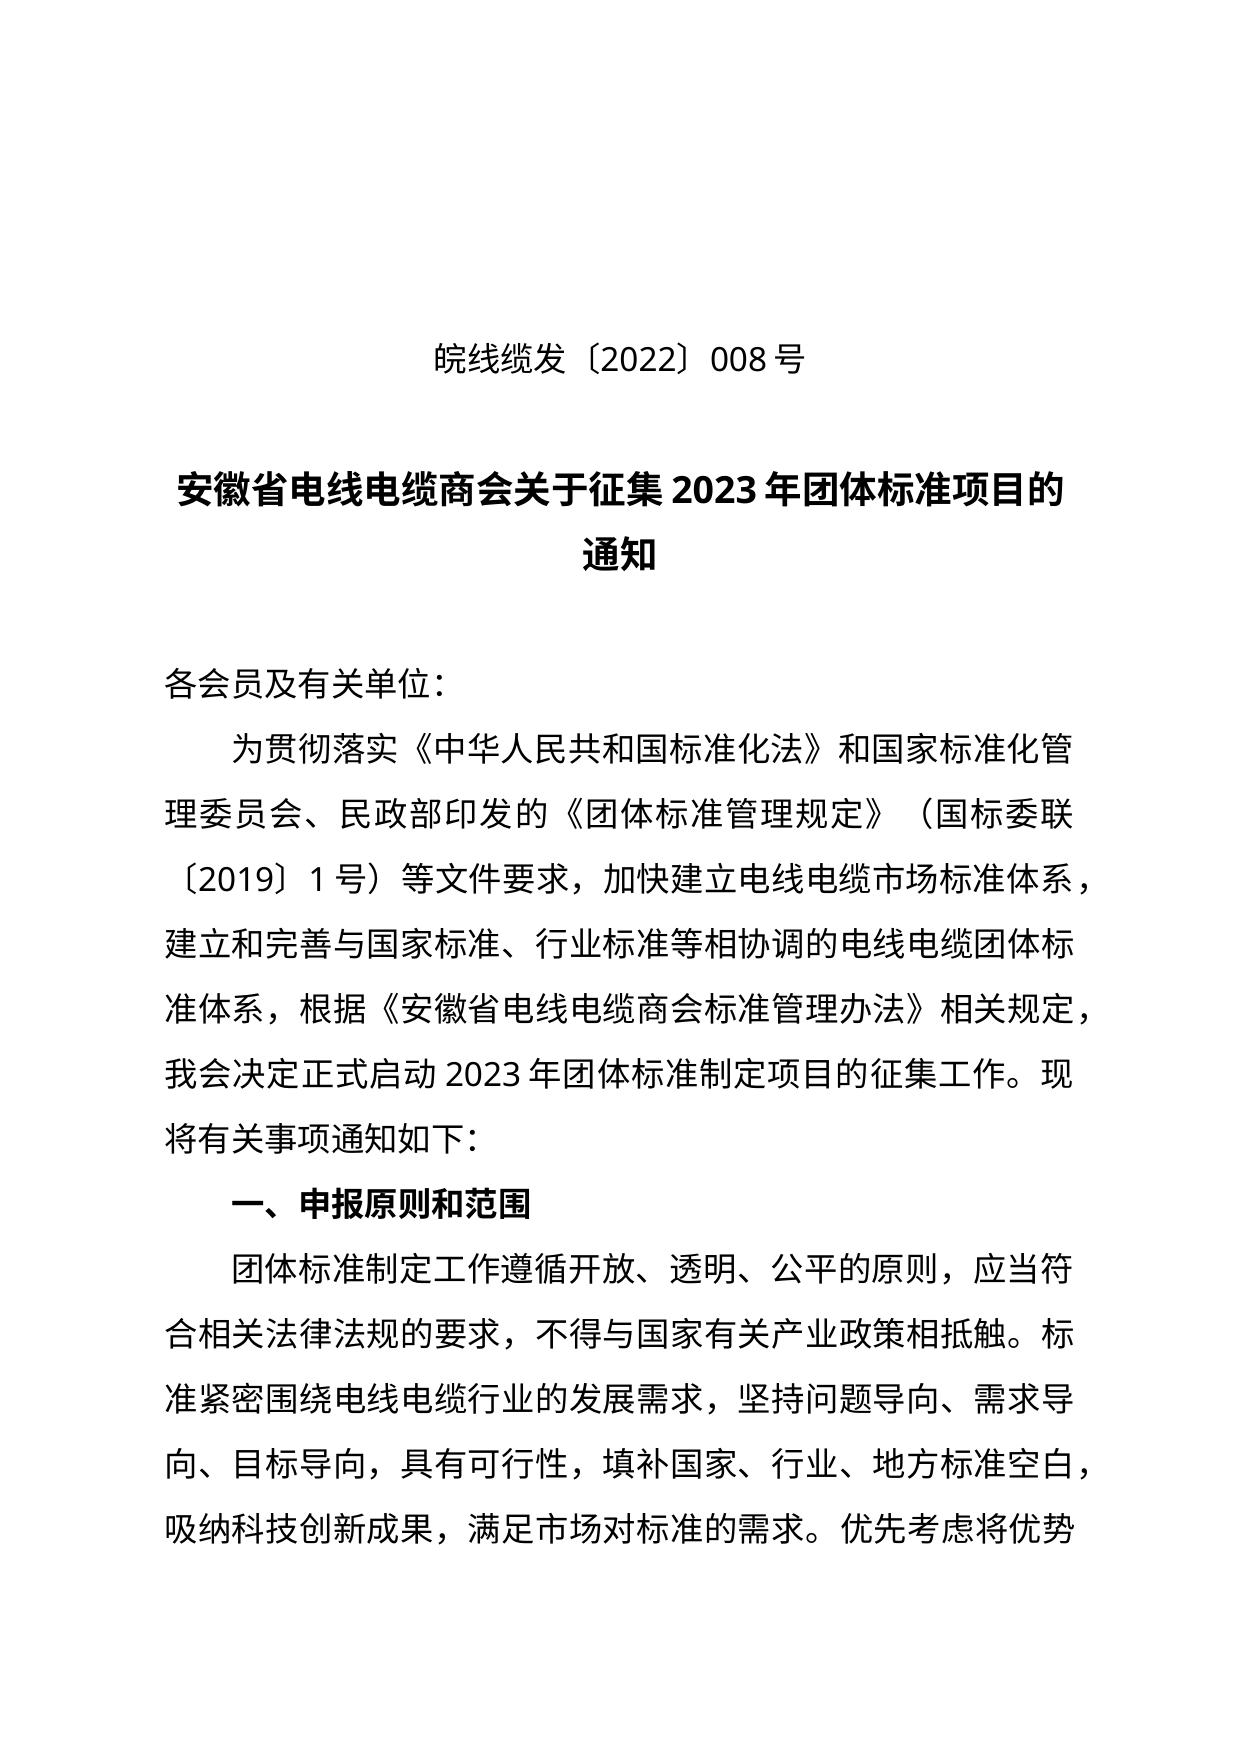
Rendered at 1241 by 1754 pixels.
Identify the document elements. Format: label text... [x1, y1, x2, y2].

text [164, 1234, 1076, 1559]
text 皖线缆发〔2022〕008号 [164, 324, 1076, 389]
text 安徽省电线电缆商会关于征集2023年团体标准项目的通知 [164, 454, 1076, 584]
text 各会员及有关单位： [164, 649, 1076, 714]
text 为贯彻落实《中华人民共和国标准化法》和国家标准化管理委员会、民政部印发的《团体标准管理规定》（国标委联〔2019〕1号）等文件要求，加快建立电线电缆市场标准体系，建立和完善与国家标准、行业标准等相协调的电线电缆团体标准体系，根据《安徽省电线电缆商会标准管理办法》相关规定，我会决定正式启动2023年团体标准制定项目的征集工作。现将有关事项通知如下： [164, 714, 1076, 1169]
text 一、申报原则和范围 [164, 1169, 1076, 1234]
